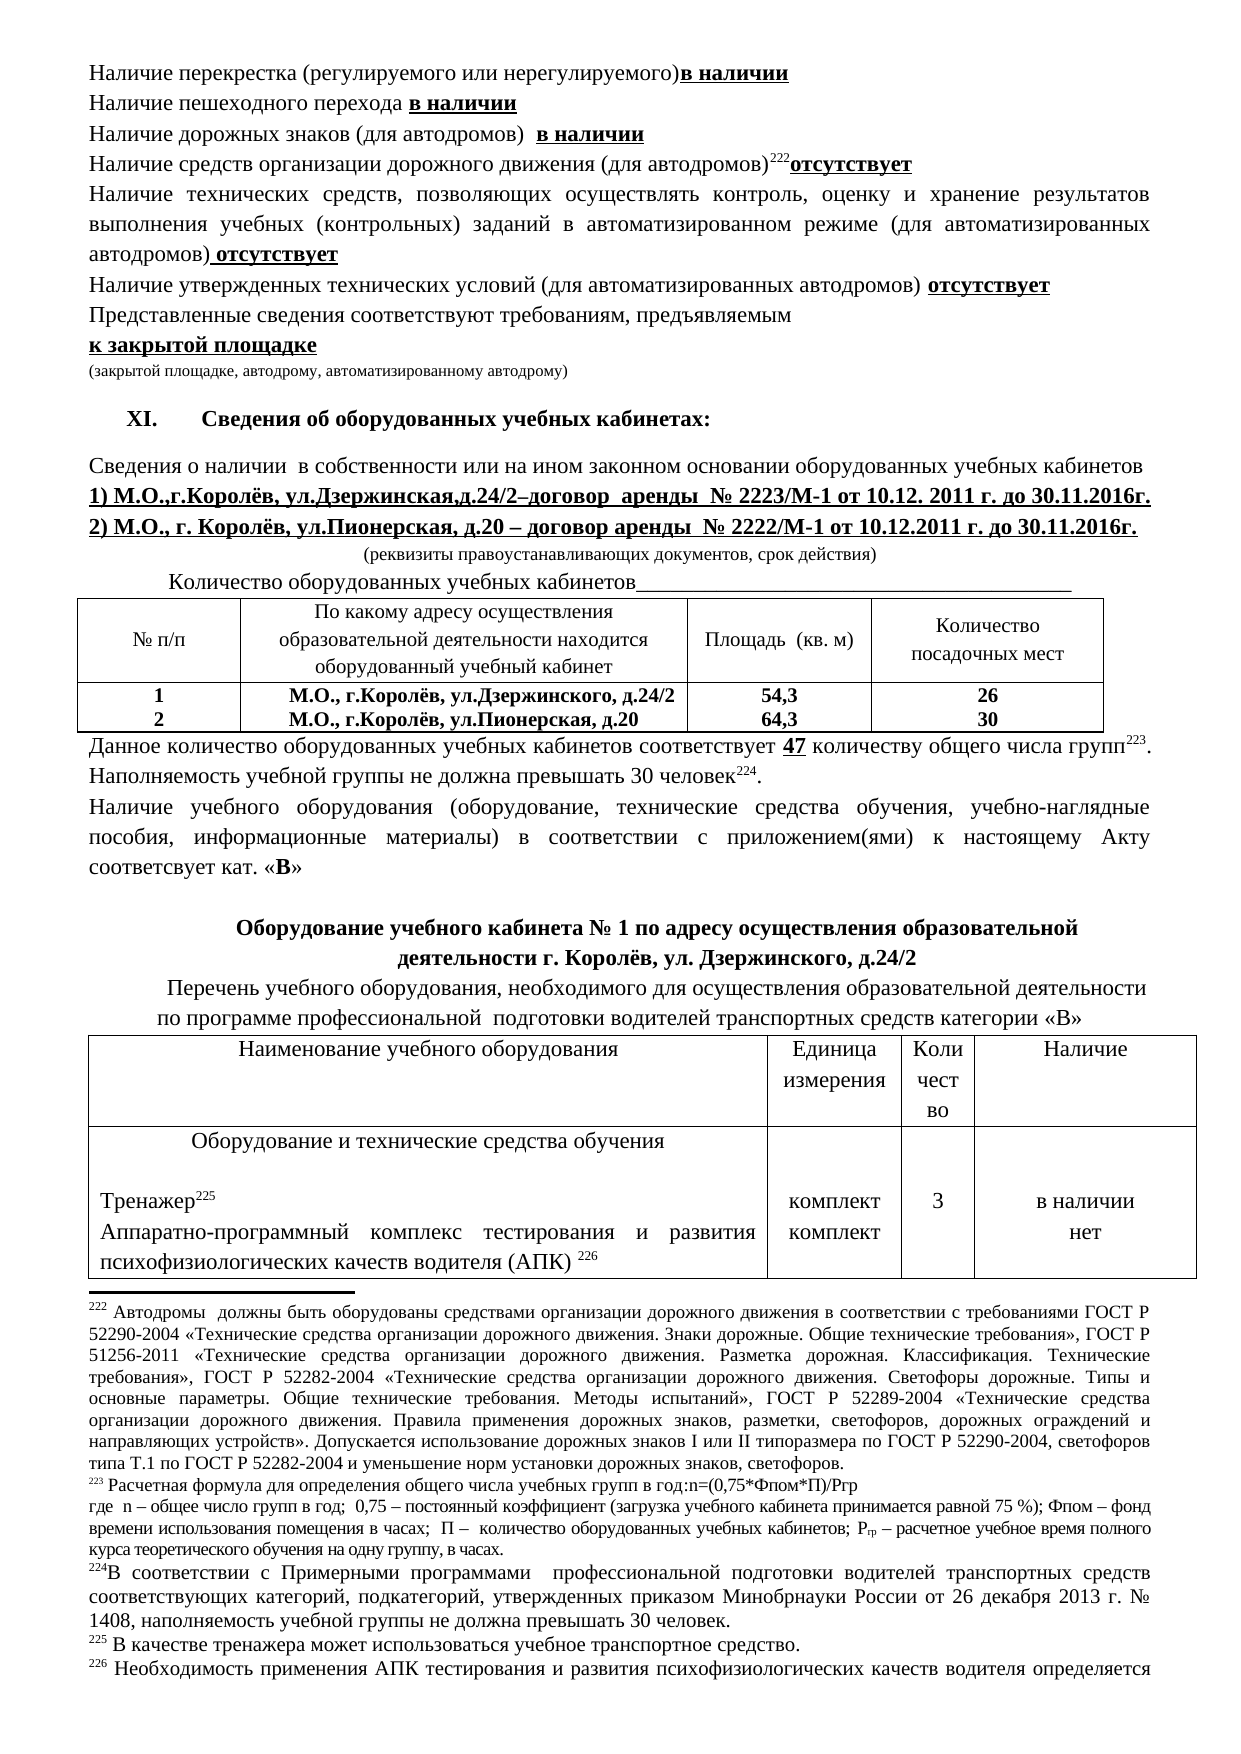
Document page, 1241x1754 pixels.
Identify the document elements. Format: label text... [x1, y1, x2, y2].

text (реквизиты правоустанавливающих документов, срок действия) [89, 543, 1152, 564]
text 1) М.О.,г.Королёв, ул.Дзержинская,д.24/2–договор аренды № 2223/М-1 от 10.12. 2011 г. до 30.11.2016г. 2) М.О., г. Королёв, ул.Пионерская, д.20 – договор аренды № 2222/М-1 от 10.12.2011 г. до 30.11.2016г. [89, 483, 1152, 539]
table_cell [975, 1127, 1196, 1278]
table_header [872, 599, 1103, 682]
text Наличие технических средств, позволяющих осуществлять контроль, оценку и хранение результатов выполнения учебных (контрольных) заданий в автоматизированном режиме (для автоматизированных автодромов) отсутствует [89, 180, 1152, 267]
text Наличие дорожных знаков (для автодромов) в наличии [89, 119, 1152, 146]
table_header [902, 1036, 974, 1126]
text Наличие учебного оборудования (оборудование, технические средства обучения, учебно-наглядные пособия, информационные материалы) в соответствии с приложением(ями) к настоящему Акту соответсвует кат. «В» [89, 793, 1152, 879]
text Наличие перекрестка (регулируемого или нерегулируемого)в наличии [89, 59, 1152, 86]
text Данное количество оборудованных учебных кабинетов соответствует 47 количеству общего числа групп. Наполняемость учебной группы не должна превышать 30 человек. [89, 732, 1152, 789]
list Сведения об оборудованных учебных кабинетах: [126, 405, 1152, 432]
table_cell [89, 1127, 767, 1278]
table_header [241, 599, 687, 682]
text Сведения о наличии в собственности или на ином законном основании оборудованных учебных кабинетов [89, 452, 1152, 479]
text Количество оборудованных учебных кабинетов______________________________________ [89, 568, 1152, 594]
text Представленные сведения соответствуют требованиям, предъявляемым [89, 301, 1152, 327]
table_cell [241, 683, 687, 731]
text Наличие пешеходного перехода в наличии [89, 89, 1152, 116]
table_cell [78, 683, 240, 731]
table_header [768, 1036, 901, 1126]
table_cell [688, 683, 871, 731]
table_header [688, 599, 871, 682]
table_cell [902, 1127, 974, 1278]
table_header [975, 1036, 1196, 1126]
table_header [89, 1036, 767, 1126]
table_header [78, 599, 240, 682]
text (закрытой площадке, автодрому, автоматизированному автодрому) [89, 361, 1152, 380]
text Наличие утвержденных технических условий (для автоматизированных автодромов) отсутствует [89, 271, 1152, 297]
text деятельности г. Королёв, ул. Дзержинского, д.24/2 [89, 944, 1152, 970]
text к закрытой площадке [89, 331, 1152, 357]
text Перечень учебного оборудования, необходимого для осуществления образовательной деятельности по программе профессиональной подготовки водителей транспортных средств категории «В» [89, 974, 1152, 1031]
text Наличие средств организации дорожного движения (для автодромов)отсутствует [89, 150, 1152, 176]
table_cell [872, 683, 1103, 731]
text Оборудование учебного кабинета № 1 по адресу осуществления образовательной [89, 914, 1152, 940]
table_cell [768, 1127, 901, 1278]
